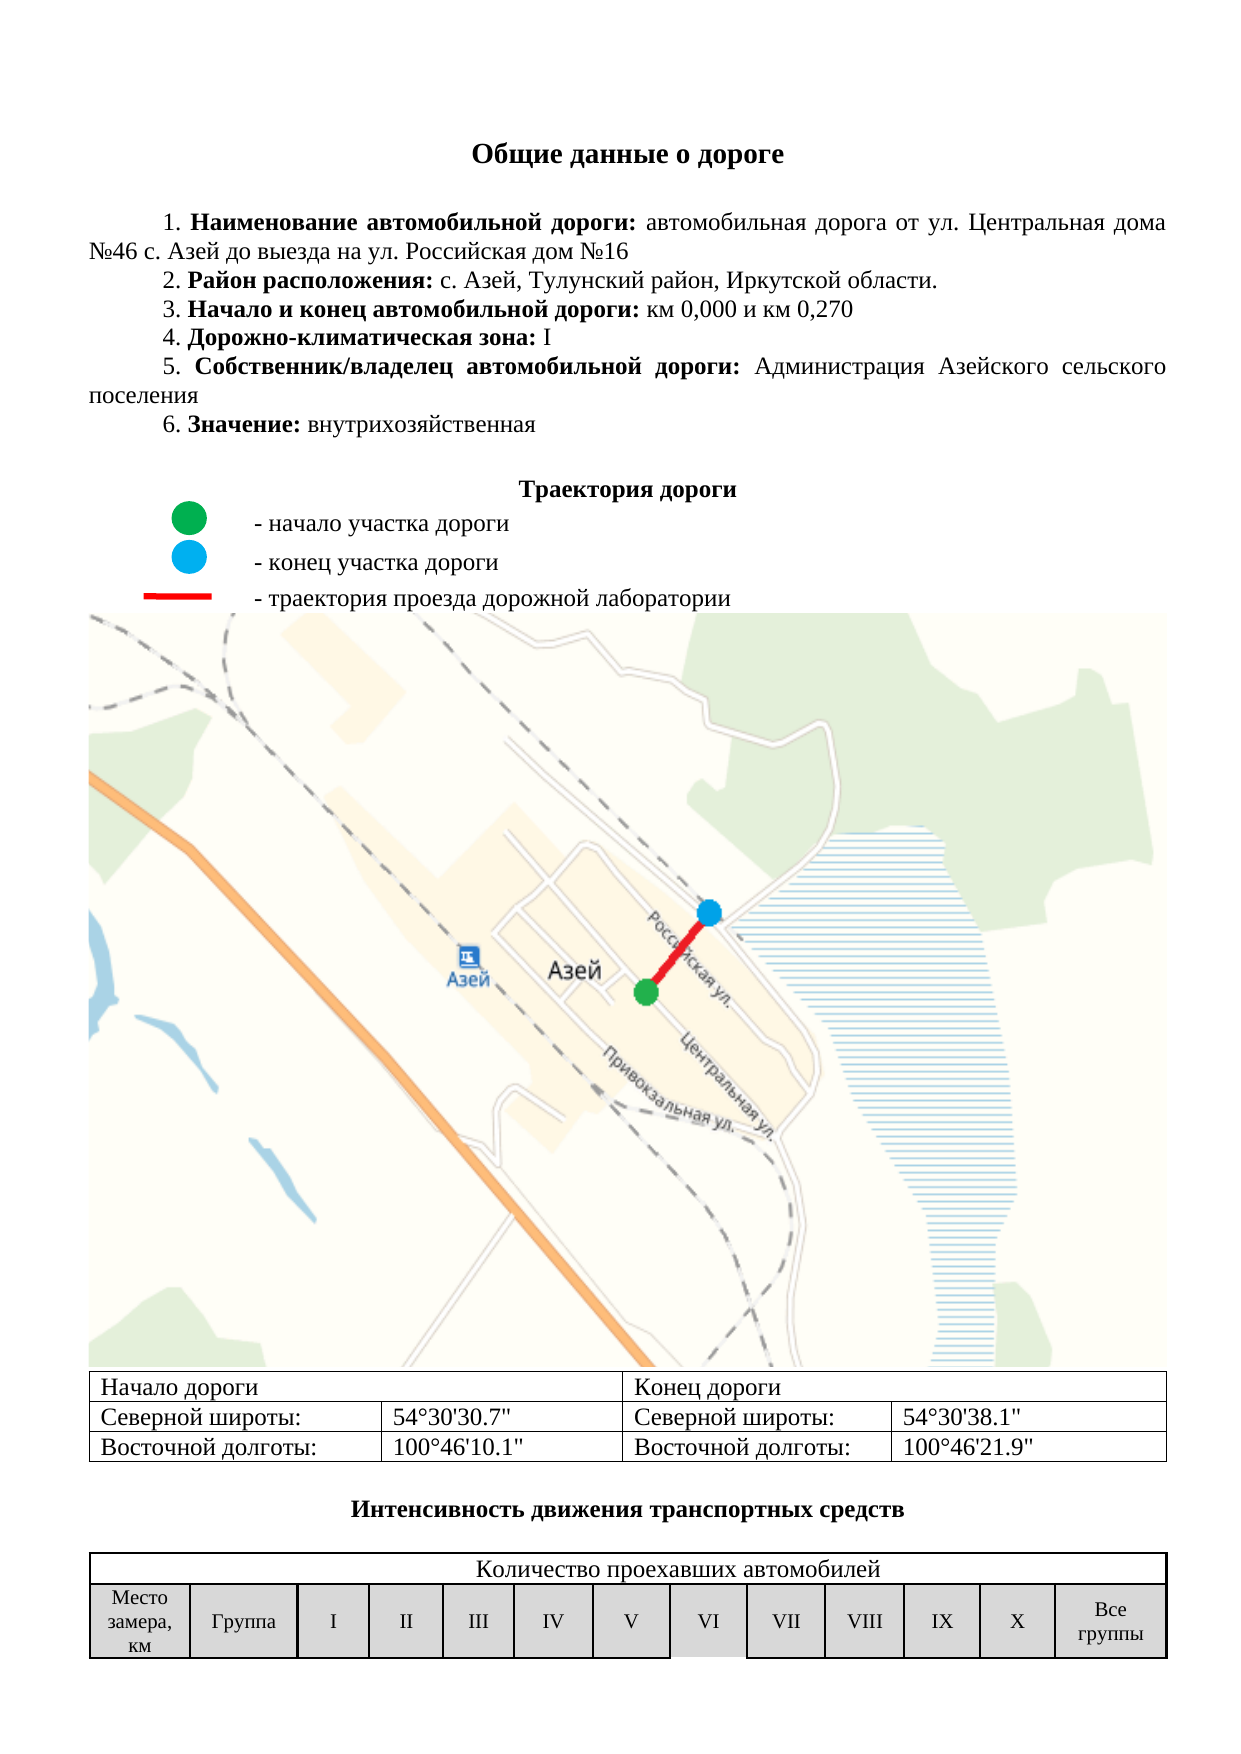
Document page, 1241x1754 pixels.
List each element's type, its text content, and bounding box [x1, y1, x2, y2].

subtitle Траектория дороги [88, 474, 1167, 503]
table_cell 54°30'30.7" [382, 1402, 622, 1431]
text 6. Значение: внутрихозяйственная [88, 409, 1167, 437]
table_cell Северной широты: [623, 1402, 891, 1431]
table_cell VIII [826, 1585, 903, 1657]
table_header [91, 1554, 190, 1583]
table_cell [89, 581, 243, 613]
table_cell V [594, 1585, 669, 1657]
table_header Количество проехавших автомобилей [190, 1554, 1165, 1583]
subtitle Общие данные о дороге [88, 136, 1167, 169]
table_cell Восточной долготы: [623, 1432, 891, 1461]
table_cell Восточной долготы: [90, 1432, 381, 1461]
table_cell 54°30'38.1" [892, 1402, 1166, 1431]
text 1. Наименование автомобильной дороги: автомобильная дорога от ул. Центральная дома №46 с. Азей до выезда на ул. Российская дом №16 [88, 207, 1167, 265]
table_cell Северной широты: [90, 1402, 381, 1431]
table_cell 100°46'10.1" [382, 1432, 622, 1461]
table_header [89, 503, 243, 542]
table_cell VI [671, 1585, 746, 1657]
table_header Начало дороги [90, 1372, 622, 1401]
table_cell - конец участка дороги [243, 542, 1170, 581]
table_cell III [444, 1585, 513, 1657]
table_header Конец дороги [623, 1372, 1166, 1401]
text 2. Район расположения: с. Азей, Тулунский район, Иркутской области. [88, 265, 1167, 294]
table_cell I [299, 1585, 368, 1657]
text 5. Собственник/владелец автомобильной дороги: Администрация Азейского сельского поселения [88, 351, 1167, 409]
table_cell II [370, 1585, 442, 1657]
table_cell [89, 542, 243, 581]
table_cell Все группы [1056, 1585, 1165, 1657]
table_cell X [981, 1585, 1054, 1657]
subtitle Интенсивность движения транспортных средств [88, 1494, 1167, 1523]
text 3. Начало и конец автомобильной дороги: км 0,000 и км 0,270 [88, 294, 1167, 322]
table_cell IX [905, 1585, 979, 1657]
table_cell 100°46'21.9" [892, 1432, 1166, 1461]
text 4. Дорожно-климатическая зона: I [88, 322, 1167, 351]
table_cell Группа [191, 1585, 296, 1657]
table_cell - траектория проезда дорожной лаборатории [243, 581, 1170, 614]
table_cell IV [515, 1585, 592, 1657]
table_header - начало участка дороги [243, 503, 1170, 542]
table_cell Место замера, км [91, 1585, 189, 1657]
picture [88, 613, 1167, 1367]
table_cell VII [748, 1585, 824, 1657]
